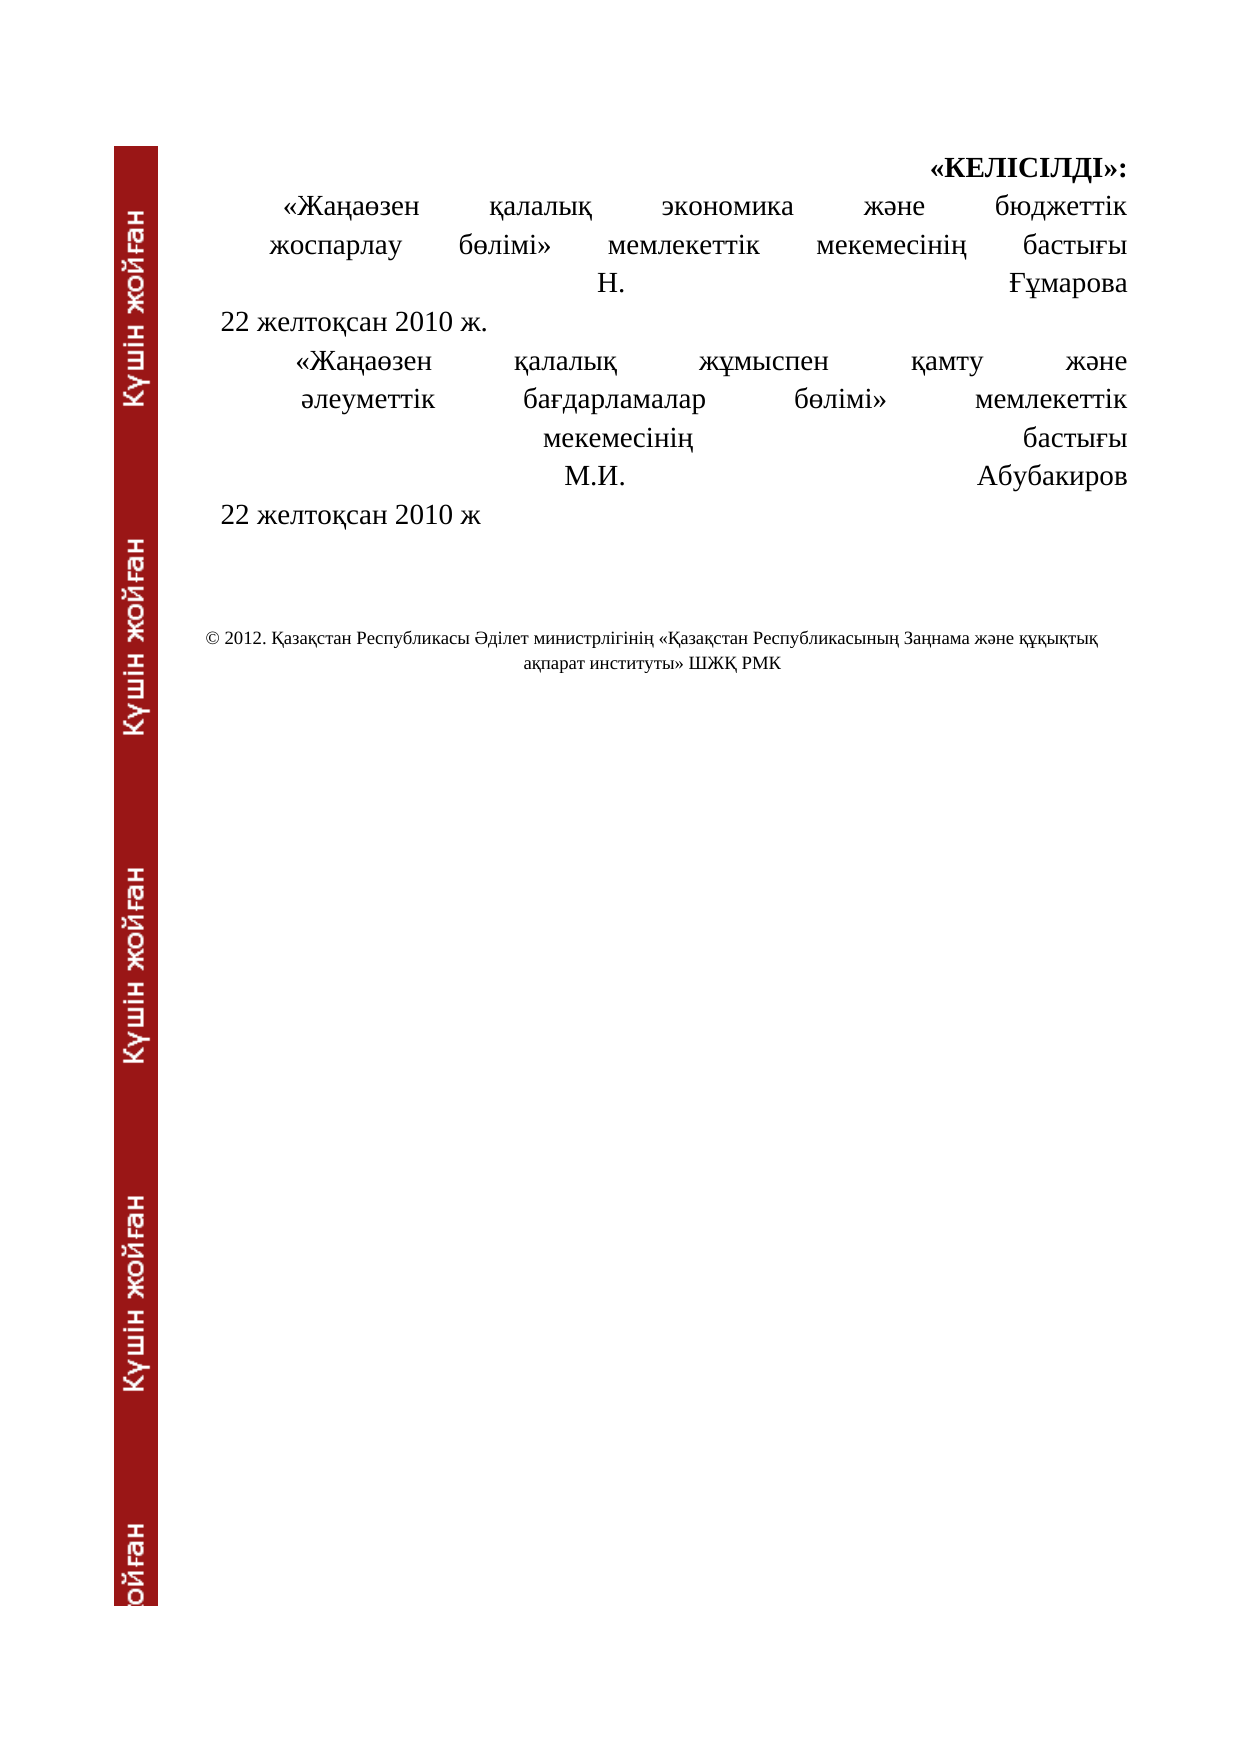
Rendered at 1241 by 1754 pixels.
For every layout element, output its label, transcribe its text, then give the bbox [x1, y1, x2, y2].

text © 2012. Қазақстан Республикасы Әділет министрлігінің «Қазақстан Республикасының Заңнама және құқықтық ақпарат институты» ШЖҚ РМК [112, 627, 1128, 673]
text «Жаңаөзен қалалық жұмыспен қамту және әлеуметтік бағдарламалар бөлімі» мемлекеттік мекемесінің бастығы М.И. Абубакиров 22 желтоқсан 2010 ж [112, 343, 1128, 530]
text «КЕЛІСІЛДІ»: «Жаңаөзен қалалық экономика және бюджеттік жоспарлау бөлімі» мемлекеттік мекемесінің бастығы Н. Ғұмарова 22 желтоқсан 2010 ж. [112, 150, 1128, 338]
picture [114, 530, 158, 627]
picture [114, 673, 158, 1606]
picture [114, 146, 158, 150]
picture [114, 338, 158, 343]
